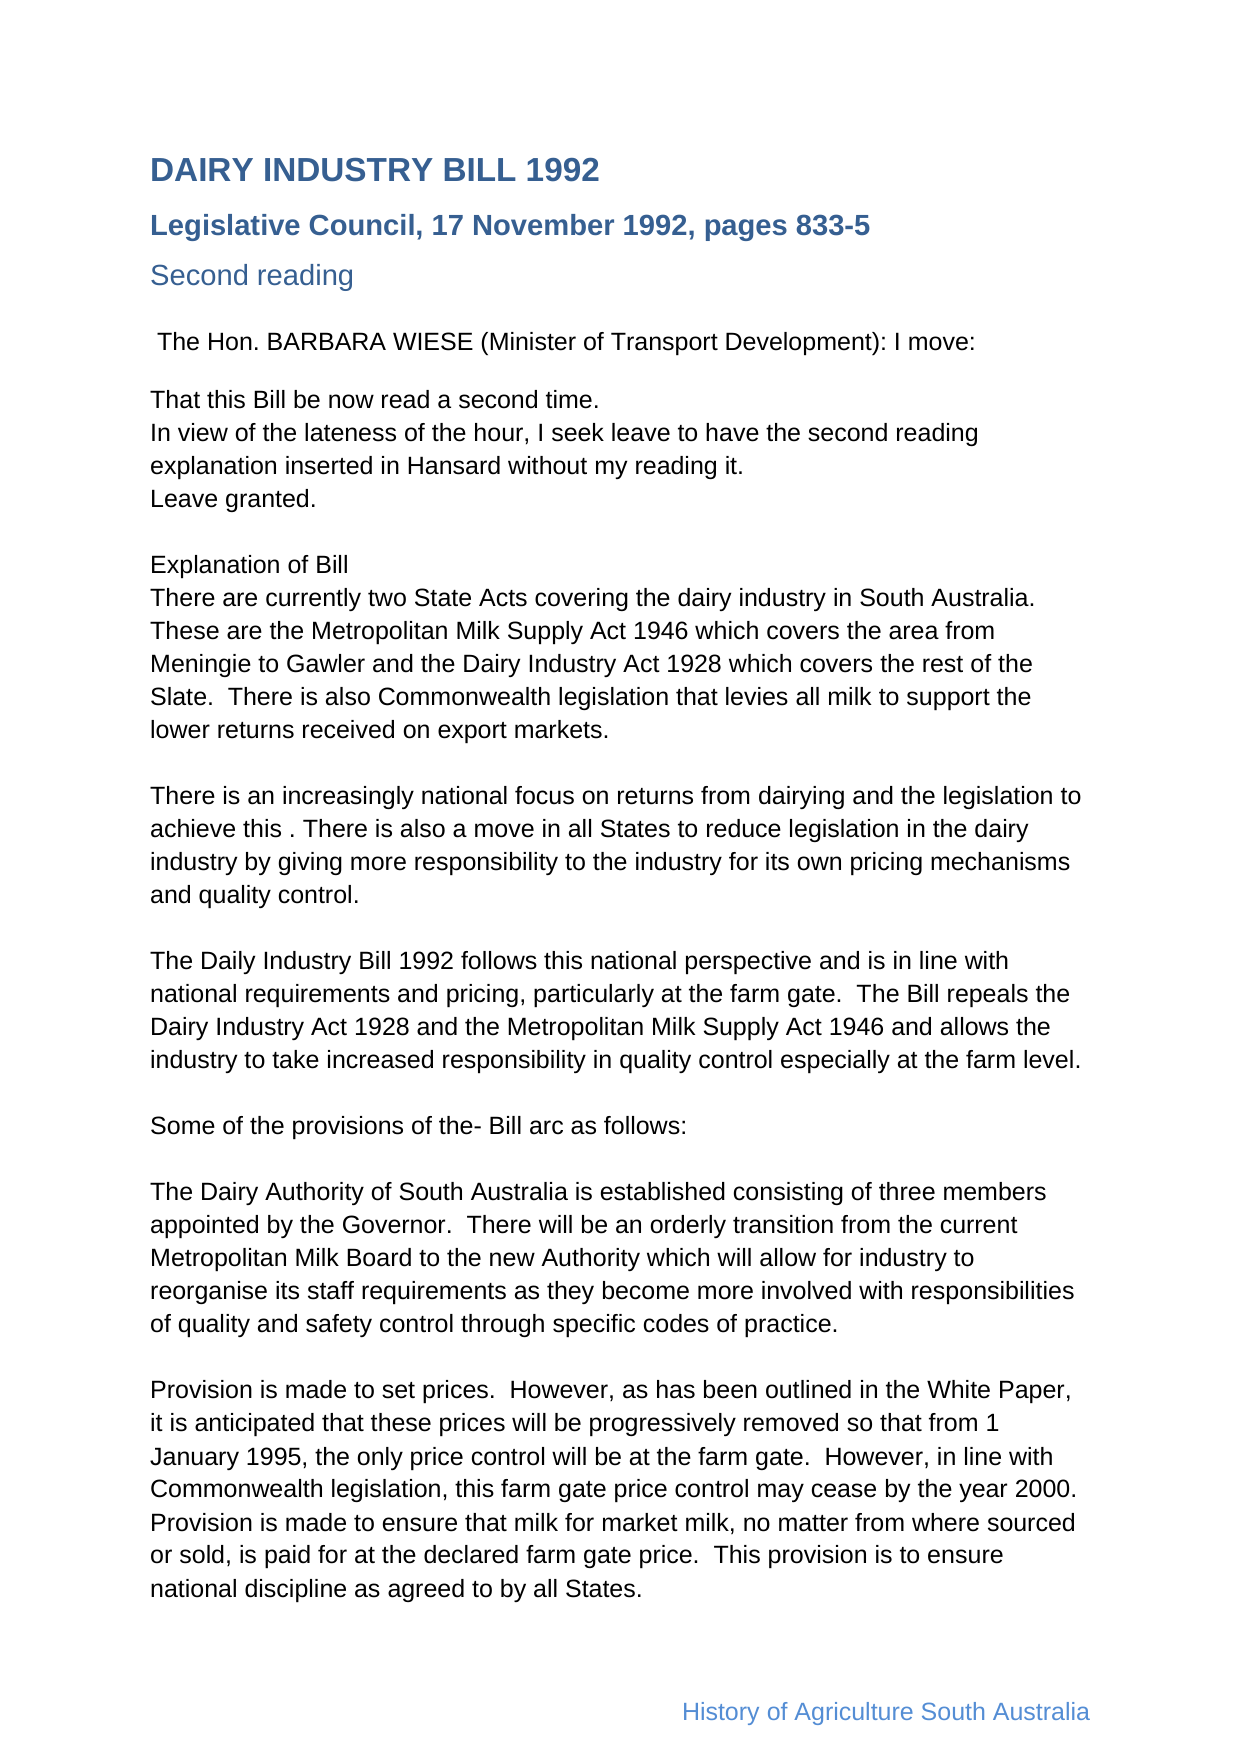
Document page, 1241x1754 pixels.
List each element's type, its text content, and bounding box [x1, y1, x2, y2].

subtitle DAIRY INDUSTRY BILL 1992 [150, 150, 1078, 188]
text The Dairy Authority of South Australia is established consisting of three members appointed by the Governor. There will be an orderly transition from the current Metropolitan Milk Board to the new Authority which will allow for industry to reorganise its staff requirements as they become more involved with responsibilities of quality and safety control through specific codes of practice. [150, 1177, 1090, 1338]
text Leave granted. [150, 484, 1090, 513]
subtitle Second reading [150, 258, 1078, 291]
text There are currently two State Acts covering the dairy industry in South Australia. These are the Metropolitan Milk Supply Act 1946 which covers the area from Meningie to Gawler and the Dairy Industry Act 1928 which covers the rest of the Slate. There is also Commonwealth legislation that levies all milk to support the lower returns received on export markets. [150, 583, 1090, 744]
text In view of the lateness of the hour, I seek leave to have the second reading explanation inserted in Hansard without my reading it. [150, 418, 1090, 479]
text Some of the provisions of the- Bill arc as follows: [150, 1111, 1090, 1140]
subtitle The Hon. BARBARA WIESE (Minister of Transport Development): I move: [150, 327, 1078, 356]
text Explanation of Bill [150, 550, 1090, 579]
text That this Bill be now read a second time. [150, 385, 1090, 413]
text Provision is made to set prices. However, as has been outlined in the White Paper, it is anticipated that these prices will be progressively removed so that from 1 January 1995, the only price control will be at the farm gate. However, in line with Commonwealth legislation, this farm gate price control may cease by the year 2000. [150, 1375, 1090, 1503]
subtitle Legislative Council, 17 November 1992, pages 833-5 [150, 208, 1078, 241]
text Provision is made to ensure that milk for market milk, no matter from where sourced or sold, is paid for at the declared farm gate price. This provision is to ensure national discipline as agreed to by all States. [150, 1507, 1090, 1602]
text The Daily Industry Bill 1992 follows this national perspective and is in line with national requirements and pricing, particularly at the farm gate. The Bill repeals the Dairy Industry Act 1928 and the Metropolitan Milk Supply Act 1946 and allows the industry to take increased responsibility in quality control especially at the farm level. [150, 946, 1090, 1074]
text There is an increasingly national focus on returns from dairying and the legislation to achieve this . There is also a move in all States to reduce legislation in the dairy industry by giving more responsibility to the industry for its own pricing mechanisms and quality control. [150, 781, 1090, 909]
